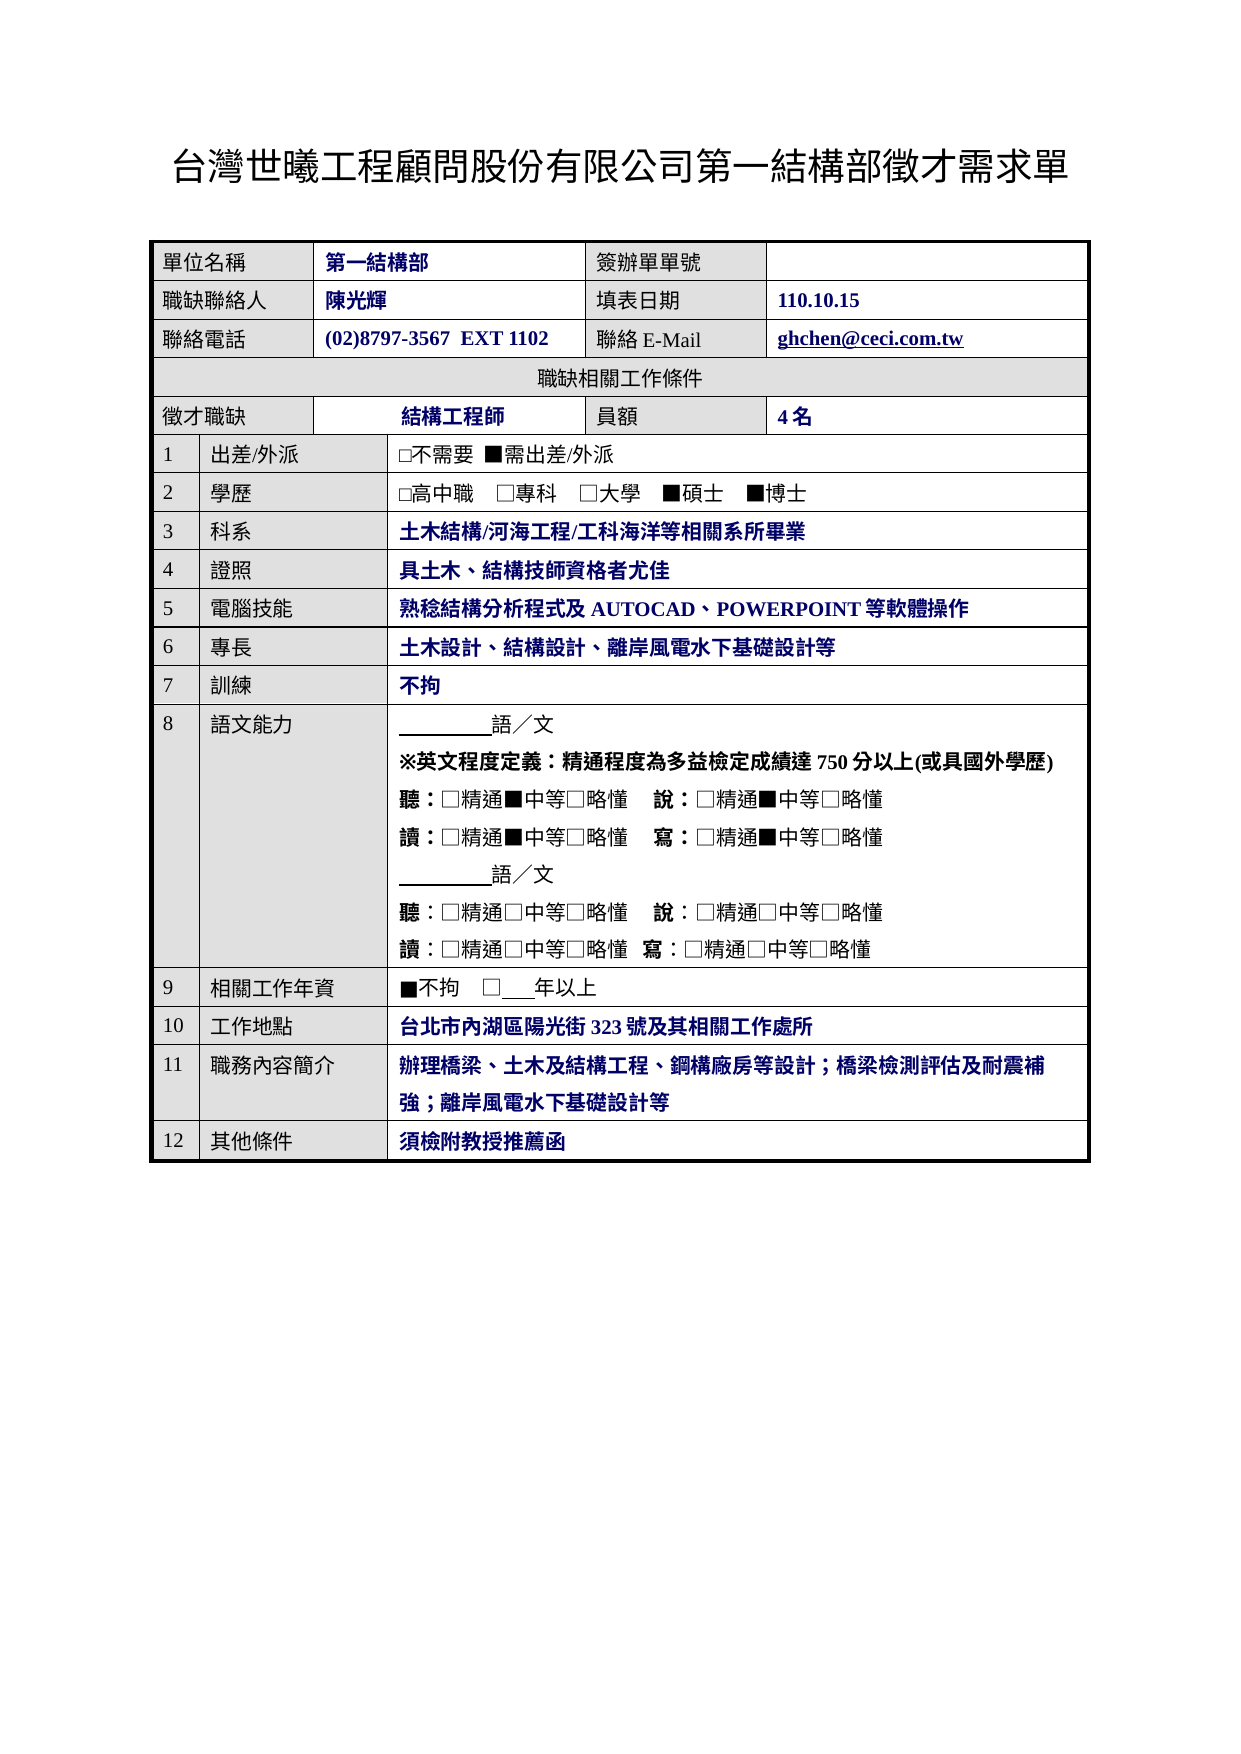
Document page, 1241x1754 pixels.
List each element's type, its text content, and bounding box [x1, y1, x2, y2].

table_cell 學歷 [200, 473, 387, 511]
table_cell 聯絡E-Mail [586, 320, 766, 357]
table_cell 具土木、結構技師資格者尤佳 [388, 550, 1087, 588]
table_cell 3 [154, 512, 199, 549]
table_cell 職缺相關工作條件 [154, 358, 1087, 396]
table_cell 科系 [200, 512, 387, 549]
table_cell 工作地點 [200, 1007, 387, 1044]
table_cell 8 [154, 705, 199, 967]
table_cell 7 [154, 666, 199, 703]
table_cell 相關工作年資 [200, 968, 387, 1006]
table_cell 職缺聯絡人 [154, 281, 313, 319]
table_cell 語文能力 [200, 705, 387, 967]
table_cell 10 [154, 1007, 199, 1044]
table_cell □不需要 ■需出差/外派 [388, 435, 1087, 472]
table_cell 員額 [586, 397, 766, 434]
table_cell 職務內容簡介 [200, 1045, 387, 1120]
table_cell 土木設計、結構設計、離岸風電水下基礎設計等 [388, 628, 1087, 665]
table_cell ghchen@ceci.com.tw [767, 320, 1087, 357]
table_cell 專長 [200, 628, 387, 665]
table_cell 辦理橋梁、土木及結構工程、鋼構廠房等設計；橋梁檢測評估及耐震補強；離岸風電水下基礎設計等 [388, 1045, 1087, 1120]
table_cell 證照 [200, 550, 387, 588]
table_cell □高中職 □專科 □大學 ■碩士 ■博士 [388, 473, 1087, 511]
table_cell 台北市內湖區陽光街323號及其相關工作處所 [388, 1007, 1087, 1044]
table_cell (02)8797-3567 EXT 1102 [314, 320, 585, 357]
table_cell 1 [154, 435, 199, 472]
table_cell 4 [154, 550, 199, 588]
table_cell 徵才職缺 [154, 397, 313, 434]
table_cell 土木結構/河海工程/工科海洋等相關系所畢業 [388, 512, 1087, 549]
table_header [767, 243, 1087, 280]
table_cell 語／文 ※英文程度定義：精通程度為多益檢定成績達750分以上(或具國外學歷) 聽：□精通■中等□略懂 說：□精通■中等□略懂 讀：□精通■中等□略懂 寫：□精通■中等□略懂 語／文 聽：□精通□中等□略懂 說：□精通□中等□略懂 讀：□精通□中等□略懂 寫：□精通□中等□略懂 [388, 705, 1087, 967]
table_cell 6 [154, 628, 199, 665]
table_cell 聯絡電話 [154, 320, 313, 357]
table_cell 4名 [767, 397, 1087, 434]
table_cell 5 [154, 589, 199, 626]
table_cell 出差/外派 [200, 435, 387, 472]
table_cell ■不拘 □ 年以上 [388, 968, 1087, 1006]
table_header 單位名稱 [154, 243, 313, 280]
table_cell 訓練 [200, 666, 387, 703]
table_cell 填表日期 [586, 281, 766, 319]
table_cell 12 [154, 1121, 199, 1159]
table_cell 11 [154, 1045, 199, 1120]
table_cell 不拘 [388, 666, 1087, 703]
table_cell 熟稔結構分析程式及AUTOCAD、POWERPOINT等軟體操作 [388, 589, 1087, 626]
table_header 第一結構部 [314, 243, 585, 280]
text 台灣世曦工程顧問股份有限公司第一結構部徵才需求單 [118, 127, 1122, 202]
table_cell 結構工程師 [314, 397, 585, 434]
table_header 簽辦單單號 [586, 243, 766, 280]
table_cell 須檢附教授推薦函 [388, 1121, 1087, 1159]
table_cell 2 [154, 473, 199, 511]
table_cell 陳光輝 [314, 281, 585, 319]
table_cell 110.10.15 [767, 281, 1087, 319]
table_cell 其他條件 [200, 1121, 387, 1159]
table_cell 電腦技能 [200, 589, 387, 626]
table_cell 9 [154, 968, 199, 1006]
